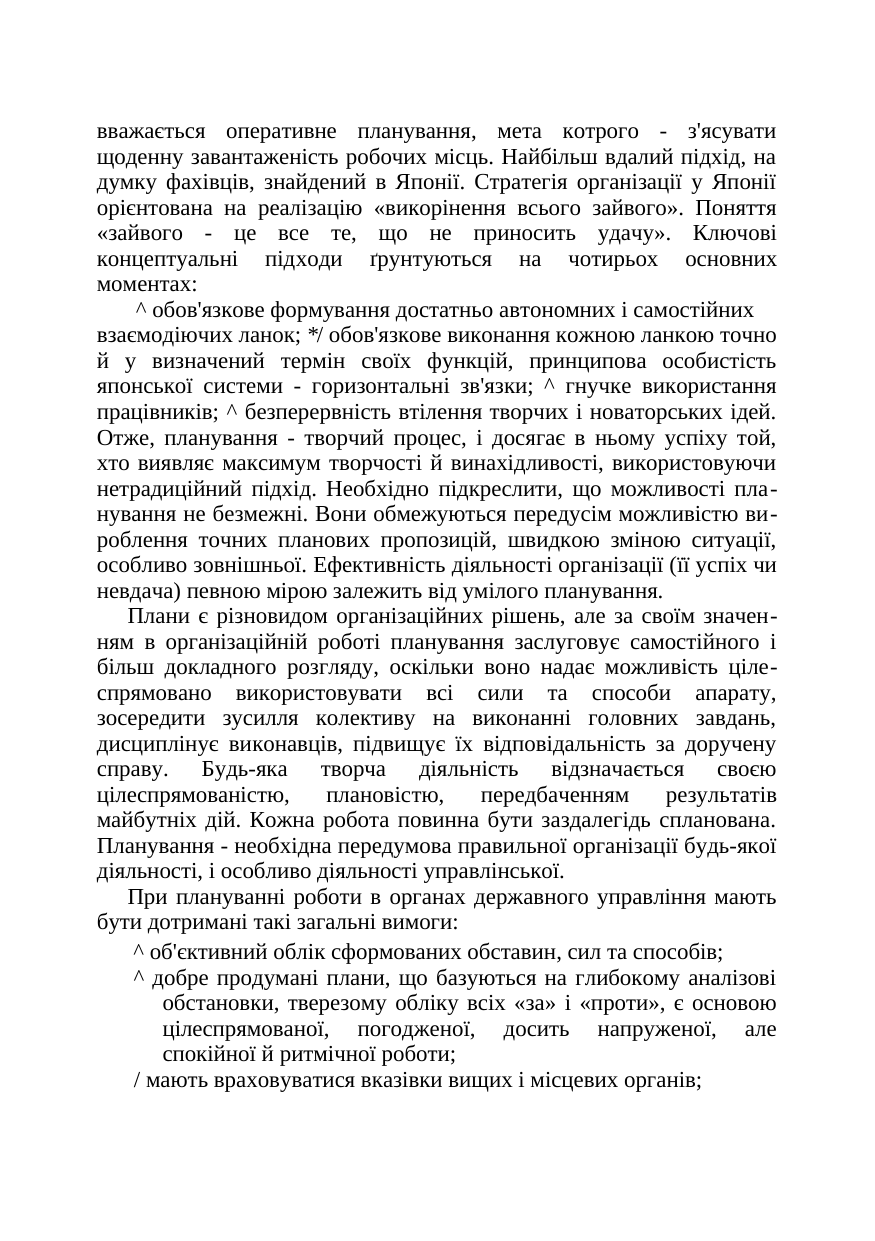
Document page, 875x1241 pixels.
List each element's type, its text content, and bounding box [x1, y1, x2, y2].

text ^ об'єктивний облік сформованих обставин, сил та способів; [133, 939, 777, 965]
text ^ обов'язкове формування достатньо автономних і самостійних [136, 297, 777, 322]
text Плани є різновидом організаційних рішень, але за своїм значенням в організаційній роботі планування заслуговує самостійного і більш докладного розгляду, оскільки воно надає можливість цілеспрямовано використовувати всі сили та способи апарату, зосередити зусилля колективу на виконанні головних завдань, дисциплінує виконавців, підвищує їх відповідальність за доручену справу. Будь-яка творча діяльність відзначається своєю цілеспрямованістю, плановістю, передбаченням результатів майбутніх дій. Кожна робота повинна бути заздалегідь спланована. Планування - необхідна передумова правильної організації будь-якої діяльності, і особливо діяльності управлінської. [97, 603, 777, 884]
text При плануванні роботи в органах державного управління мають бути дотримані такі загальні вимоги: [97, 884, 777, 935]
text взаємодіючих ланок; */ обов'язкове виконання кожною ланкою точно й у визначений термін своїх функцій, принципова особистість японської системи - горизонтальні зв'язки; ^ гнучке використання працівників; ^ безперервність втілення творчих і новаторських ідей. Отже, планування - творчий процес, і досягає в ньому успіху той, хто виявляє максимум творчості й винахідливості, використовуючи нетрадиційний підхід. Необхідно підкреслити, що можливості планування не безмежні. Вони обмежуються передусім можливістю вироблення точних планових пропозицій, швидкою зміною ситуації, особливо зовнішньої. Ефективність діяльності організації (її успіх чи невдача) певною мірою залежить від умілого планування. [97, 322, 777, 603]
text / мають враховуватися вказівки вищих і місцевих органів; [134, 1067, 777, 1092]
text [97, 118, 777, 297]
text ^ добре продумані плани, що базуються на глибокому аналізові обстановки, тверезому обліку всіх «за» і «проти», є основою цілеспрямованої, погодженої, досить напруженої, але спокійної й ритмічної роботи; [133, 965, 777, 1067]
